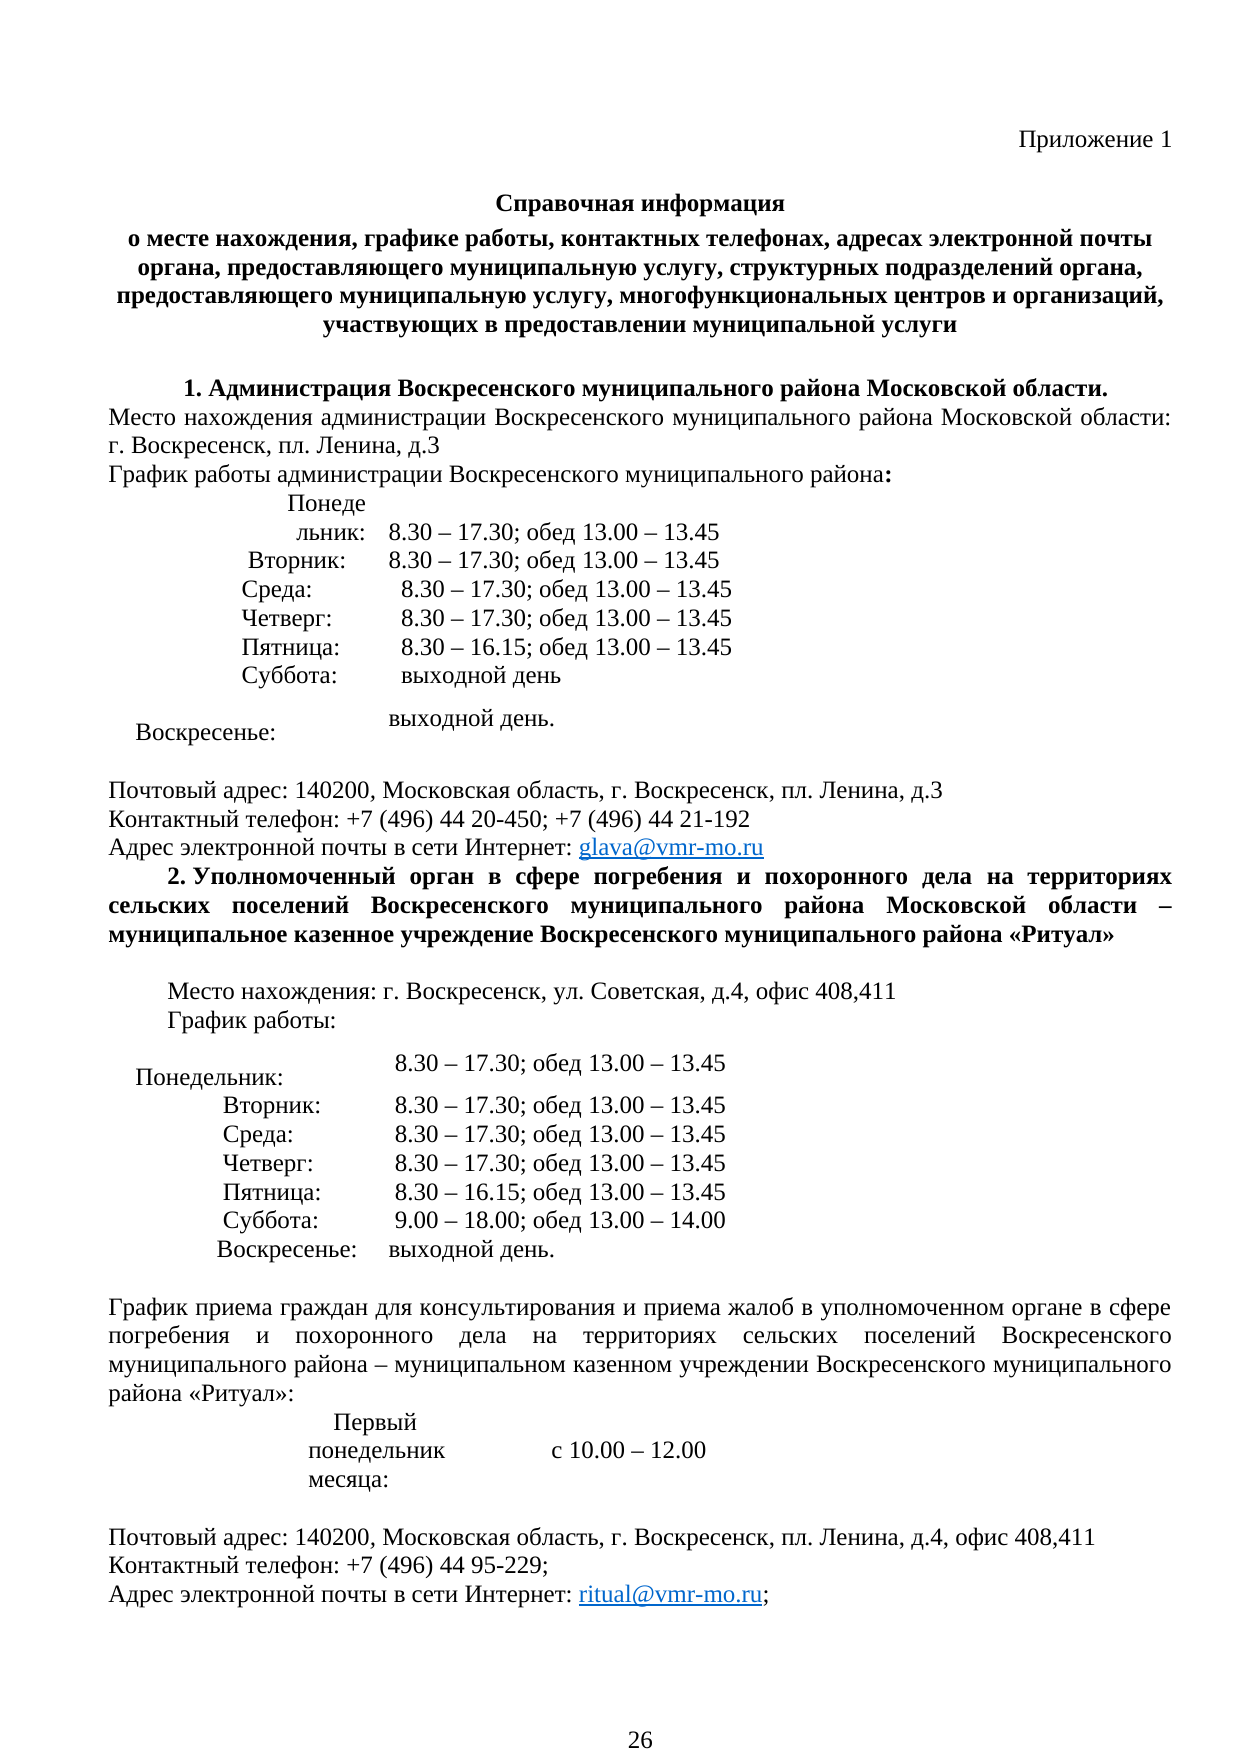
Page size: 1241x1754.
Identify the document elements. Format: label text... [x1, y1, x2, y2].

table_cell выходной день [377, 661, 1156, 689]
table_cell Среда: [124, 1119, 377, 1148]
table_cell Вторник: [124, 1090, 377, 1119]
text о месте нахождения, графике работы, контактных телефонах, адресах электронной почты органа, предоставляющего муниципальную услугу, структурных подразделений органа, предоставляющего муниципальную услугу, многофункциональных центров и организаций, участвующих в предоставлении муниципальной услуги [108, 223, 1172, 338]
table_header Понедельник: [124, 488, 377, 546]
table_cell 8.30 – 16.15; обед 13.00 – 13.45 [377, 1177, 1156, 1205]
table_cell Четверг: [124, 603, 377, 632]
table_cell Пятница: [124, 1177, 377, 1205]
table_cell Суббота: [124, 661, 377, 689]
table_cell выходной день. [377, 1234, 1156, 1292]
text месяца: [108, 1464, 1172, 1493]
text Справочная информация [108, 188, 1172, 217]
text График приема граждан для консультирования и приема жалоб в уполномоченном органе в сфере погребения и похоронного дела на территориях сельских поселений Воскресенского муниципального района – муниципальном казенном учреждении Воскресенского муниципального района «Ритуал»: [108, 1292, 1172, 1407]
table_cell Вторник: [124, 546, 377, 574]
text понедельник с 10.00 – 12.00 [108, 1435, 1172, 1464]
list 1. Администрация Воскресенского муниципального района Московской области. [183, 373, 1172, 402]
table_cell 8.30 – 17.30; обед 13.00 – 13.45 [377, 574, 1156, 603]
list Адрес электронной почты в сети Интернет: glava@vmr-mo.ru [108, 832, 1172, 861]
table_cell 8.30 – 16.15; обед 13.00 – 13.45 [377, 632, 1156, 661]
list График работы администрации Воскресенского муниципального района: [108, 459, 1172, 488]
list График работы: [108, 1005, 1172, 1034]
table_header 8.30 – 17.30; обед 13.00 – 13.45 [377, 488, 1156, 546]
list Место нахождения: г. Воскресенск, ул. Советская, д.4, офис 408,411 [108, 976, 1172, 1005]
table_cell Пятница: [124, 632, 377, 661]
table_cell 9.00 – 18.00; обед 13.00 – 14.00 [377, 1205, 1156, 1234]
table_cell 8.30 – 17.30; обед 13.00 – 13.45 [377, 546, 1156, 574]
table_cell 8.30 – 17.30; обед 13.00 – 13.45 [377, 1119, 1156, 1148]
table_cell 8.30 – 17.30; обед 13.00 – 13.45 [377, 1090, 1156, 1119]
list Приложение 1 [108, 124, 1172, 153]
list Почтовый адрес: 140200, Московская область, г. Воскресенск, пл. Ленина, д.4, офис 408,411 [108, 1522, 1172, 1550]
text Первый [108, 1407, 1172, 1435]
list Адрес электронной почты в сети Интернет: ritual@vmr-mo.ru; [108, 1579, 1172, 1608]
table_cell Суббота: [124, 1205, 377, 1234]
list Почтовый адрес: 140200, Московская область, г. Воскресенск, пл. Ленина, д.3 [108, 775, 1172, 804]
list Контактный телефон: +7 (496) 44 20-450; +7 (496) 44 21-192 [108, 804, 1172, 832]
list Место нахождения администрации Воскресенского муниципального района Московской области: г. Воскресенск, пл. Ленина, д.3 [108, 402, 1172, 459]
table_cell Среда: [124, 574, 377, 603]
table_header Понедельник: [124, 1034, 377, 1090]
table_header 8.30 – 17.30; обед 13.00 – 13.45 [377, 1034, 1156, 1090]
table_cell Воскресенье: [124, 689, 377, 746]
table_cell выходной день. [377, 689, 1156, 746]
table_cell 8.30 – 17.30; обед 13.00 – 13.45 [377, 1148, 1156, 1177]
table_cell 8.30 – 17.30; обед 13.00 – 13.45 [377, 603, 1156, 632]
text 2. Уполномоченный орган в сфере погребения и похоронного дела на территориях сельских поселений Воскресенского муниципального района Московской области – муниципальное казенное учреждение Воскресенского муниципального района «Ритуал» [108, 861, 1172, 947]
list Контактный телефон: +7 (496) 44 95-229; [108, 1550, 1172, 1579]
table_cell Четверг: [124, 1148, 377, 1177]
table_cell Воскресенье: [124, 1234, 377, 1292]
